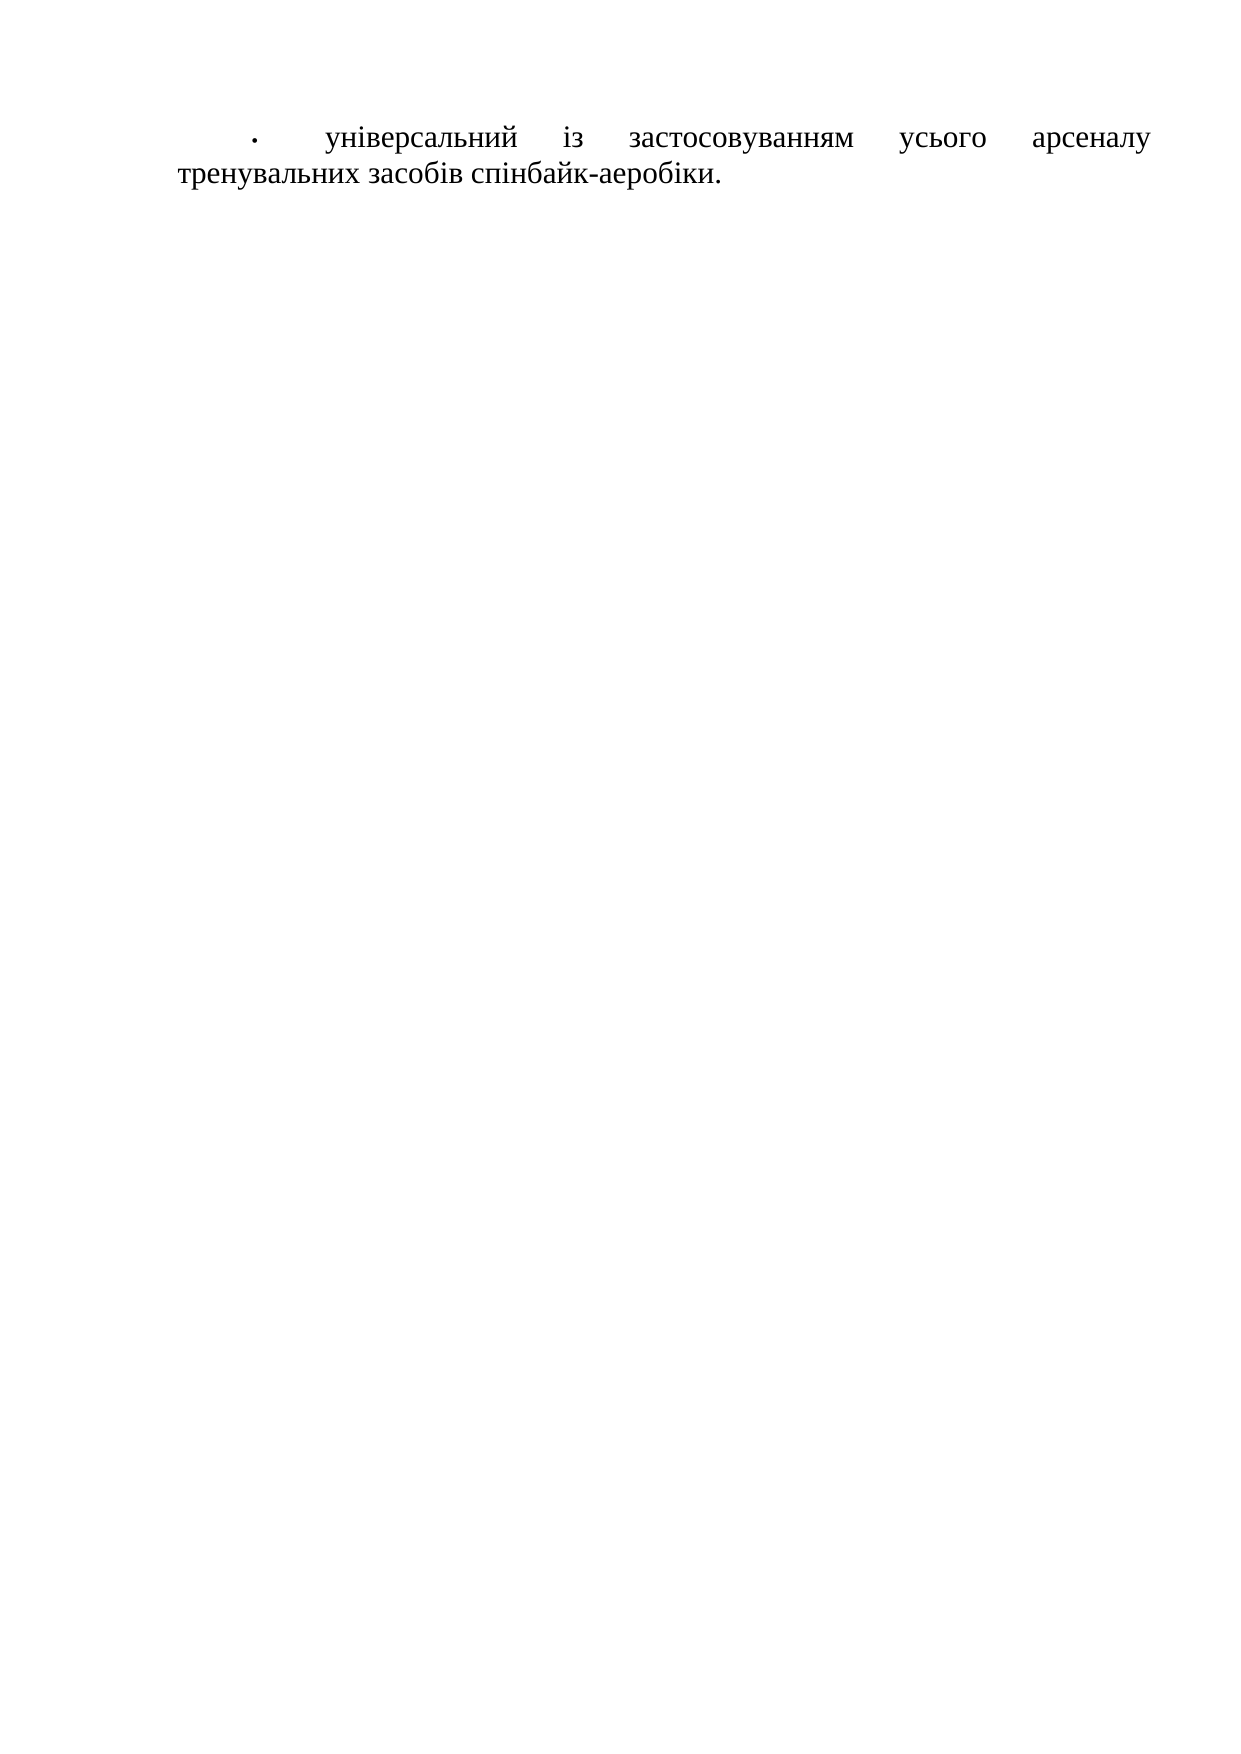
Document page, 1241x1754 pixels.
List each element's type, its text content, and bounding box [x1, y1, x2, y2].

list універсальний із застосовуванням усього арсеналу тренувальних засобів спінбайк-аеробіки. [177, 118, 1152, 190]
